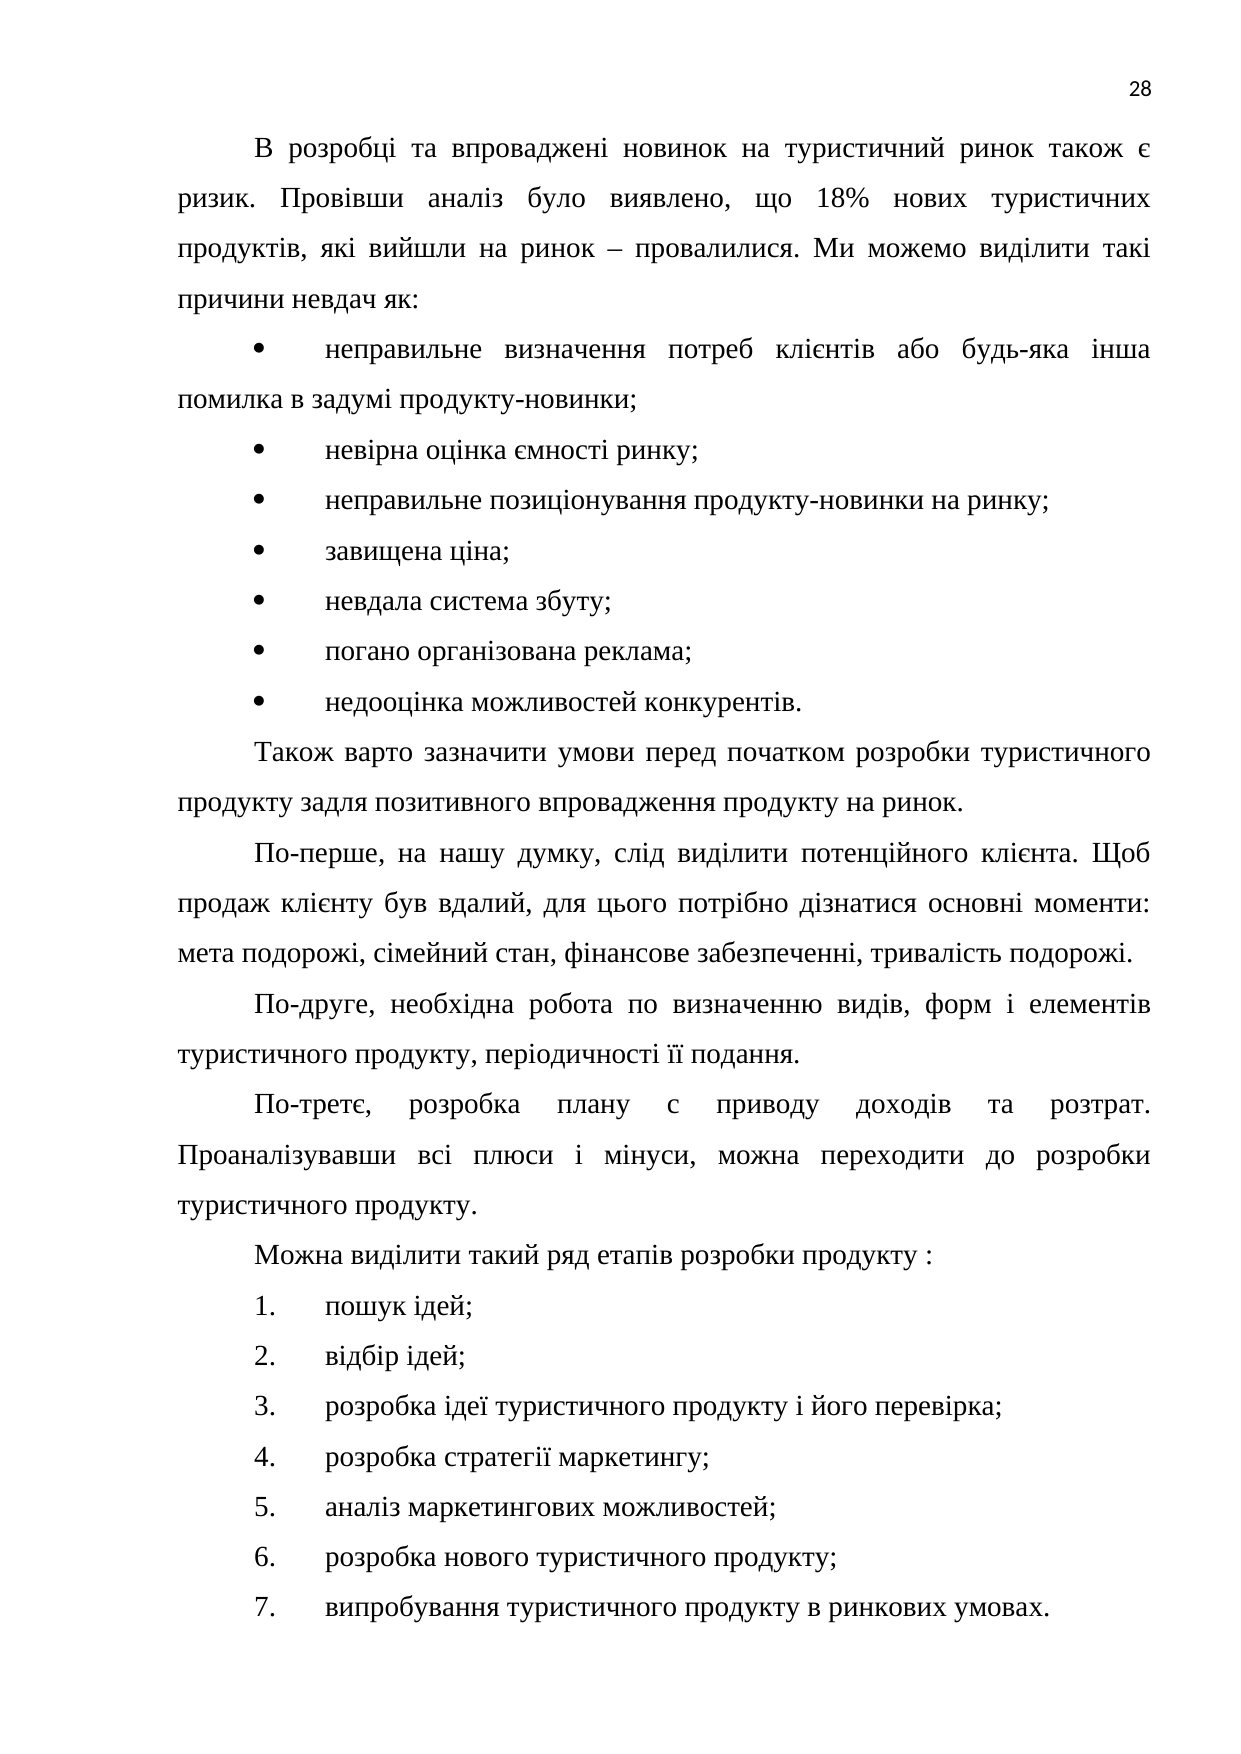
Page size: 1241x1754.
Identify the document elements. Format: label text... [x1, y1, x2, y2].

text По-третє, розробка плану с приводу доходів та розтрат. Проаналізувавши всі плюси і мінуси, можна переходити до розробки туристичного продукту. [177, 1086, 1152, 1221]
text По-друге, необхідна робота по визначенню видів, форм і елементів туристичного продукту, періодичності її подання. [177, 986, 1152, 1070]
list неправильне позиціонування продукту-новинки на ринку; [177, 482, 1152, 516]
list недооцінка можливостей конкурентів. [177, 684, 1152, 717]
list відбір ідей; [177, 1338, 1152, 1372]
list випробування туристичного продукту в ринкових умовах. [177, 1589, 1152, 1623]
list аналіз маркетингових можливостей; [177, 1489, 1152, 1522]
list погано організована реклама; [177, 633, 1152, 667]
text Можна виділити такий ряд етапів розробки продукту : [177, 1237, 1152, 1271]
list розробка ідеї туристичного продукту і його перевірка; [177, 1388, 1152, 1422]
list пошук ідей; [177, 1288, 1152, 1321]
list завищена ціна; [177, 533, 1152, 566]
list розробка нового туристичного продукту; [177, 1539, 1152, 1573]
text В розробці та впроваджені новинок на туристичний ринок також є ризик. Провівши аналіз було виявлено, що 18% нових туристичних продуктів, які вийшли на ринок – провалилися. Ми можемо виділити такі причини невдач як: [177, 130, 1152, 314]
list невірна оцінка ємності ринку; [177, 432, 1152, 465]
list неправильне визначення потреб клієнтів або будь-яка інша помилка в задумі продукту-новинки; [177, 331, 1152, 415]
text Також варто зазначити умови перед початком розробки туристичного продукту задля позитивного впровадження продукту на ринок. [177, 734, 1152, 818]
list невдала система збуту; [177, 583, 1152, 617]
list розробка стратегії маркетингу; [177, 1439, 1152, 1472]
text По-перше, на нашу думку, слід виділити потенційного клієнта. Щоб продаж клієнту був вдалий, для цього потрібно дізнатися основні моменти: мета подорожі, сімейний стан, фінансове забезпеченні, тривалість подорожі. [177, 835, 1152, 969]
